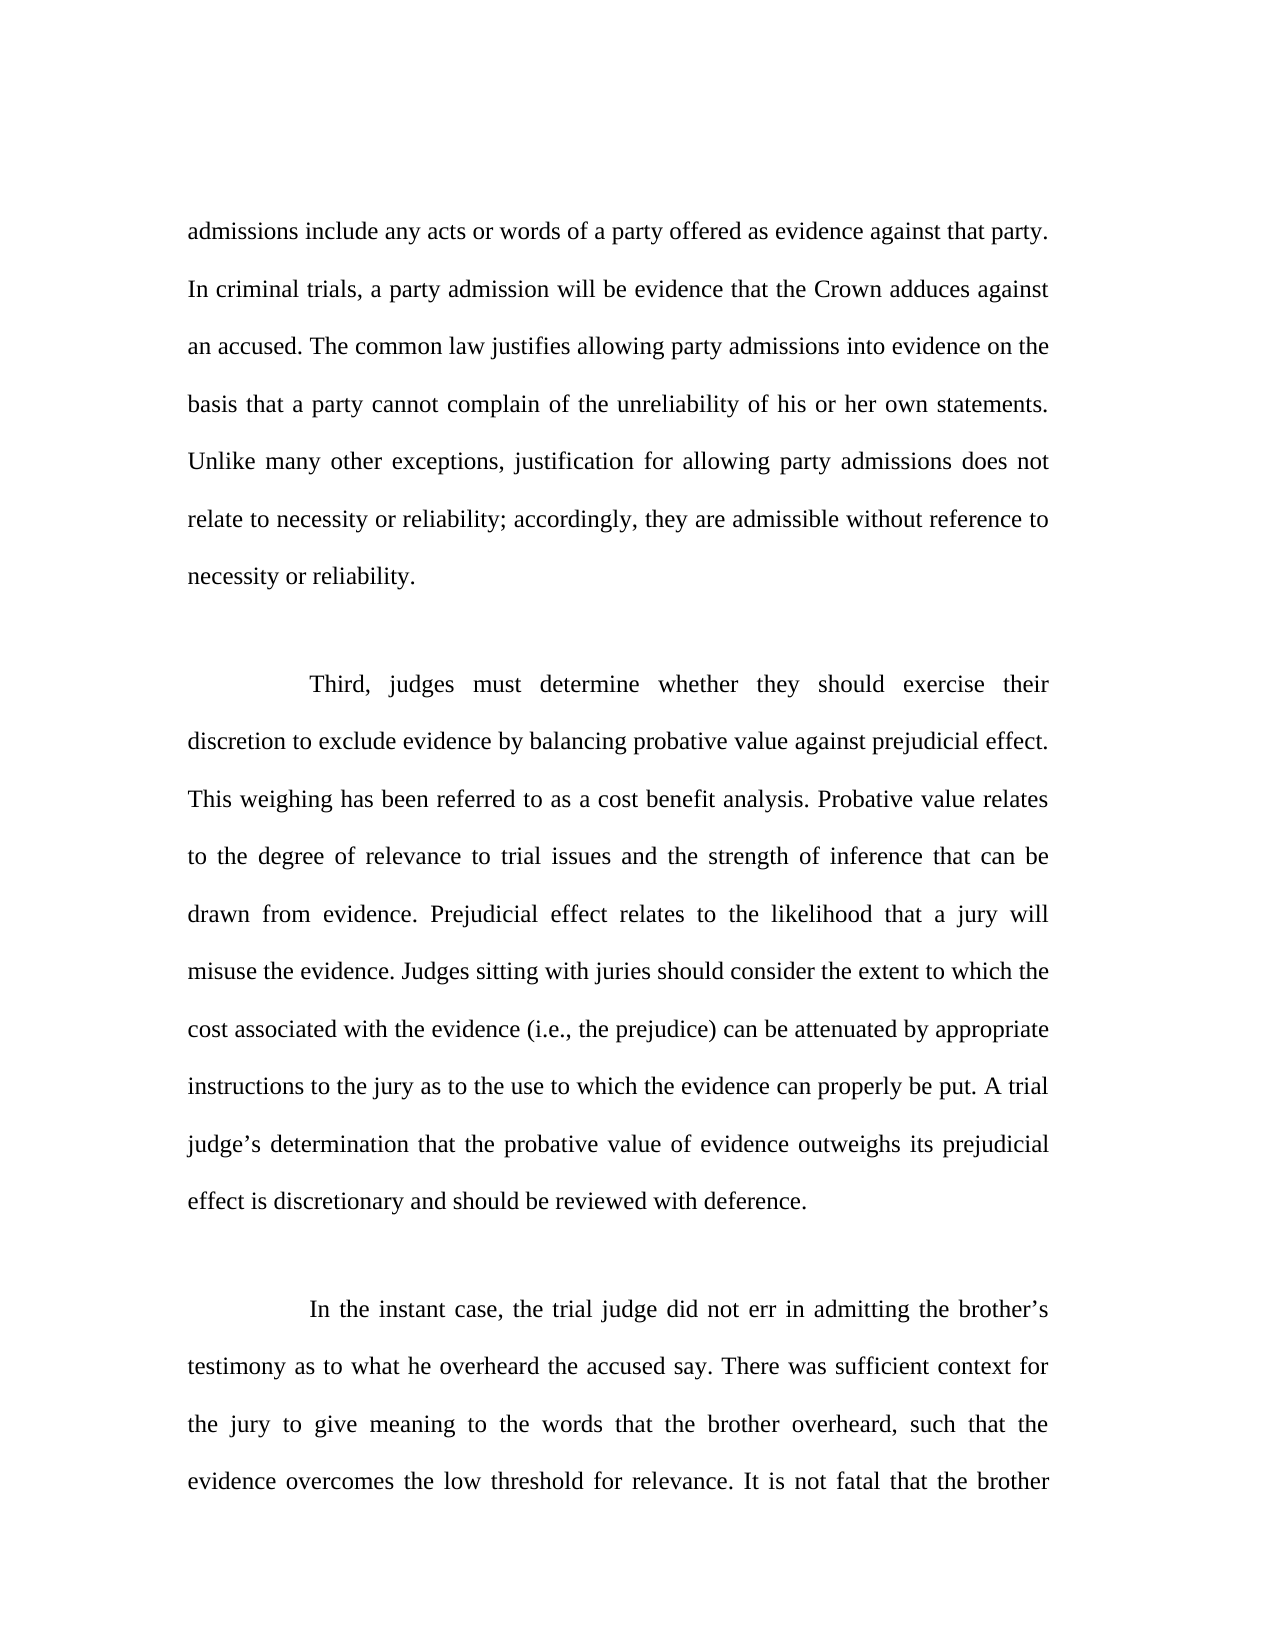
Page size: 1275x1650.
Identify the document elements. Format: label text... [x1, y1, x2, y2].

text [187, 216, 1050, 590]
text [187, 1294, 1050, 1495]
text Third, judges must determine whether they should exercise their discretion to exclude evidence by balancing probative value against prejudicial effect. This weighing has been referred to as a cost benefit analysis. Probative value relates to the degree of relevance to trial issues and the strength of inference that can be drawn from evidence. Prejudicial effect relates to the likelihood that a jury will misuse the evidence. Judges sitting with juries should consider the extent to which the cost associated with the evidence (i.e., the prejudice) can be attenuated by appropriate instructions to the jury as to the use to which the evidence can properly be put. A trial judge’s determination that the probative value of evidence outweighs its prejudicial effect is discretionary and should be reviewed with deference. [187, 669, 1050, 1215]
